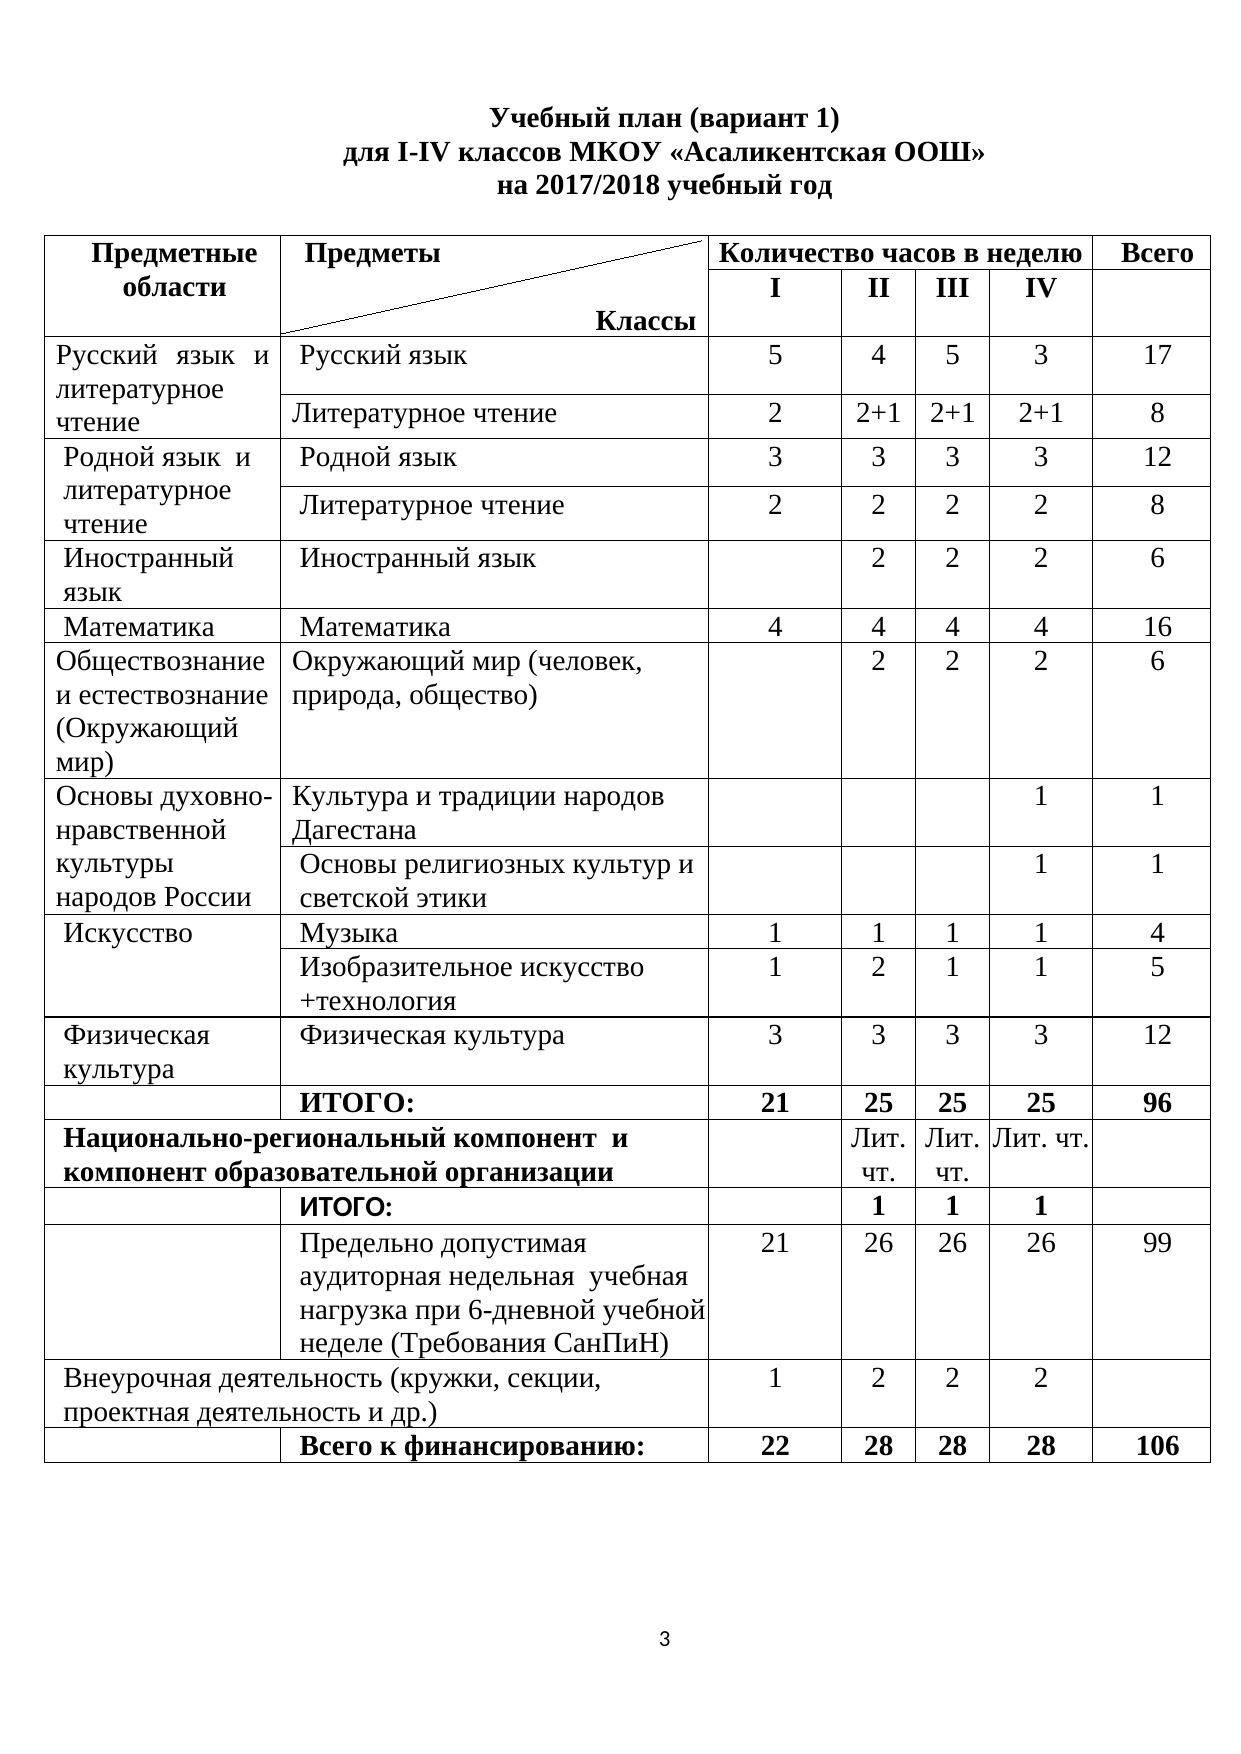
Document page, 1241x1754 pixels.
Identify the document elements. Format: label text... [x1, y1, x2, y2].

table_cell II [842, 270, 915, 336]
table_cell 17 [1093, 337, 1210, 394]
table_cell Иностранный язык [281, 541, 708, 608]
table_cell 2 [842, 541, 915, 608]
table_cell Литературное чтение [281, 395, 708, 438]
table_cell 1 [1093, 847, 1210, 914]
table_cell 2 [916, 643, 989, 777]
table_cell [842, 779, 915, 846]
table_cell 2 [990, 541, 1092, 608]
table_cell 21 [709, 1225, 841, 1359]
table_cell 28 [990, 1428, 1092, 1462]
table_cell Внеурочная деятельность (кружки, секции, проектная деятельность и др.) [45, 1360, 708, 1427]
table_cell Математика [45, 609, 280, 642]
table_header Предметы Классы [281, 236, 708, 336]
table_cell [709, 541, 841, 608]
table_cell [709, 643, 841, 777]
table_cell [1093, 1360, 1210, 1427]
table_cell 8 [1093, 395, 1210, 438]
table_cell Иностранный язык [45, 541, 280, 608]
table_cell Искусство [45, 915, 280, 1016]
table_cell 4 [990, 609, 1092, 642]
table_cell Культура и традиции народов Дагестана [281, 779, 708, 846]
table_cell 2+1 [990, 395, 1092, 438]
table_cell 8 [1093, 487, 1210, 539]
table_cell Русский язык [281, 337, 708, 394]
table_cell 21 [709, 1086, 841, 1119]
table_cell [1093, 270, 1210, 336]
table_cell [45, 1086, 280, 1119]
table_cell III [916, 270, 989, 336]
table_cell Основы религиозных культур и светской этики [281, 847, 708, 914]
table_cell 26 [916, 1225, 989, 1359]
table_cell 5 [1093, 949, 1210, 1016]
table_header Количество часов в неделю [709, 236, 1092, 269]
table_cell Окружающий мир (человек, природа, общество) [281, 643, 708, 777]
table_cell 1 [990, 949, 1092, 1016]
table_cell 25 [916, 1086, 989, 1119]
table_cell 12 [1093, 439, 1210, 486]
table_cell 4 [1093, 915, 1210, 948]
table_cell Физическая культура [281, 1018, 708, 1084]
table_cell 2 [916, 541, 989, 608]
table_cell Национально-региональный компонент и компонент образовательной организации [45, 1120, 708, 1187]
table_cell [1093, 1120, 1210, 1187]
table_cell 3 [842, 1018, 915, 1084]
table_cell Изобразительное искусство +технология [281, 949, 708, 1016]
table_cell 2 [709, 487, 841, 539]
table_cell 2 [916, 1360, 989, 1427]
table_header Предметные области [45, 236, 280, 336]
table_cell 26 [990, 1225, 1092, 1359]
table_cell 3 [990, 337, 1092, 394]
title для I-IV классов МКОУ «Асаликентская ООШ» [177, 134, 1152, 167]
table_cell 25 [842, 1086, 915, 1119]
table_cell 2 [990, 487, 1092, 539]
table_cell 3 [990, 439, 1092, 486]
table_cell 2 [842, 487, 915, 539]
table_cell [709, 847, 841, 914]
table_cell 99 [1093, 1225, 1210, 1359]
table_cell Основы духовно-нравственной культуры народов России [45, 779, 280, 914]
table_cell 3 [709, 439, 841, 486]
table_cell 1 [709, 1360, 841, 1427]
table_cell 3 [990, 1018, 1092, 1084]
table_cell ИТОГО: [281, 1188, 708, 1224]
table_cell 3 [842, 439, 915, 486]
table_cell 1 [916, 949, 989, 1016]
table_cell 5 [916, 337, 989, 394]
table_cell 12 [1093, 1018, 1210, 1084]
table_cell 2 [990, 643, 1092, 777]
table_cell 1 [842, 915, 915, 948]
table_cell 1 [1093, 779, 1210, 846]
table_cell 1 [990, 779, 1092, 846]
table_cell 4 [842, 337, 915, 394]
table_cell 26 [842, 1225, 915, 1359]
table_cell 3 [916, 1018, 989, 1084]
table_cell 2+1 [842, 395, 915, 438]
table_cell 1 [916, 915, 989, 948]
title Учебный план (вариант 1) [177, 100, 1152, 134]
table_cell Родной язык [281, 439, 708, 486]
table_cell 28 [842, 1428, 915, 1462]
table_cell [916, 779, 989, 846]
table_cell Предельно допустимая аудиторная недельная учебная нагрузка при 6-дневной учебной неделе (Требования СанПиН) [281, 1225, 708, 1359]
table_cell 3 [709, 1018, 841, 1084]
table_cell 1 [709, 949, 841, 1016]
table_cell I [709, 270, 841, 336]
table_cell 3 [916, 439, 989, 486]
table_cell 6 [1093, 643, 1210, 777]
table_cell Лит. чт. [916, 1120, 989, 1187]
table_cell Лит. чт. [842, 1120, 915, 1187]
table_cell 2 [842, 949, 915, 1016]
table_cell Обществознание и естествознание (Окружающий мир) [45, 643, 280, 777]
table_cell 1 [709, 915, 841, 948]
table_cell Физическая культура [45, 1018, 280, 1084]
table_cell [709, 1188, 841, 1224]
table_cell [45, 1225, 280, 1359]
table_cell 6 [1093, 541, 1210, 608]
table_cell 2 [842, 1360, 915, 1427]
table_cell 25 [990, 1086, 1092, 1119]
table_cell 5 [709, 337, 841, 394]
table_cell Русский язык и литературное чтение [45, 337, 280, 438]
table_cell 2 [709, 395, 841, 438]
table_cell [45, 1188, 280, 1224]
table_cell [916, 847, 989, 914]
table_cell Всего к финансированию: [281, 1428, 708, 1462]
table_cell 4 [916, 609, 989, 642]
title на 2017/2018 учебный год [177, 167, 1152, 201]
table_cell Математика [281, 609, 708, 642]
table_cell 16 [1093, 609, 1210, 642]
table_cell [1093, 1188, 1210, 1224]
table_cell Литературное чтение [281, 487, 708, 539]
table_cell [842, 847, 915, 914]
table_cell [709, 1120, 841, 1187]
table_cell 1 [990, 915, 1092, 948]
table_cell 2 [916, 487, 989, 539]
table_header Всего [1093, 236, 1210, 269]
table_cell 1 [990, 1188, 1092, 1224]
table_cell 1 [916, 1188, 989, 1224]
table_cell 2 [990, 1360, 1092, 1427]
table_cell 2+1 [916, 395, 989, 438]
table_cell 1 [990, 847, 1092, 914]
table_cell 1 [842, 1188, 915, 1224]
table_cell IV [990, 270, 1092, 336]
table_cell [45, 1428, 280, 1462]
table_cell 96 [1093, 1086, 1210, 1119]
table_cell 2 [842, 643, 915, 777]
table_cell 106 [1093, 1428, 1210, 1462]
table_cell 22 [709, 1428, 841, 1462]
table_cell ИТОГО: [281, 1086, 708, 1119]
table_cell 4 [709, 609, 841, 642]
table_cell [709, 779, 841, 846]
table_cell Лит. чт. [990, 1120, 1092, 1187]
table_cell 28 [916, 1428, 989, 1462]
table_cell 4 [842, 609, 915, 642]
table_cell Родной язык и литературное чтение [45, 439, 280, 539]
table_cell Музыка [281, 915, 708, 948]
